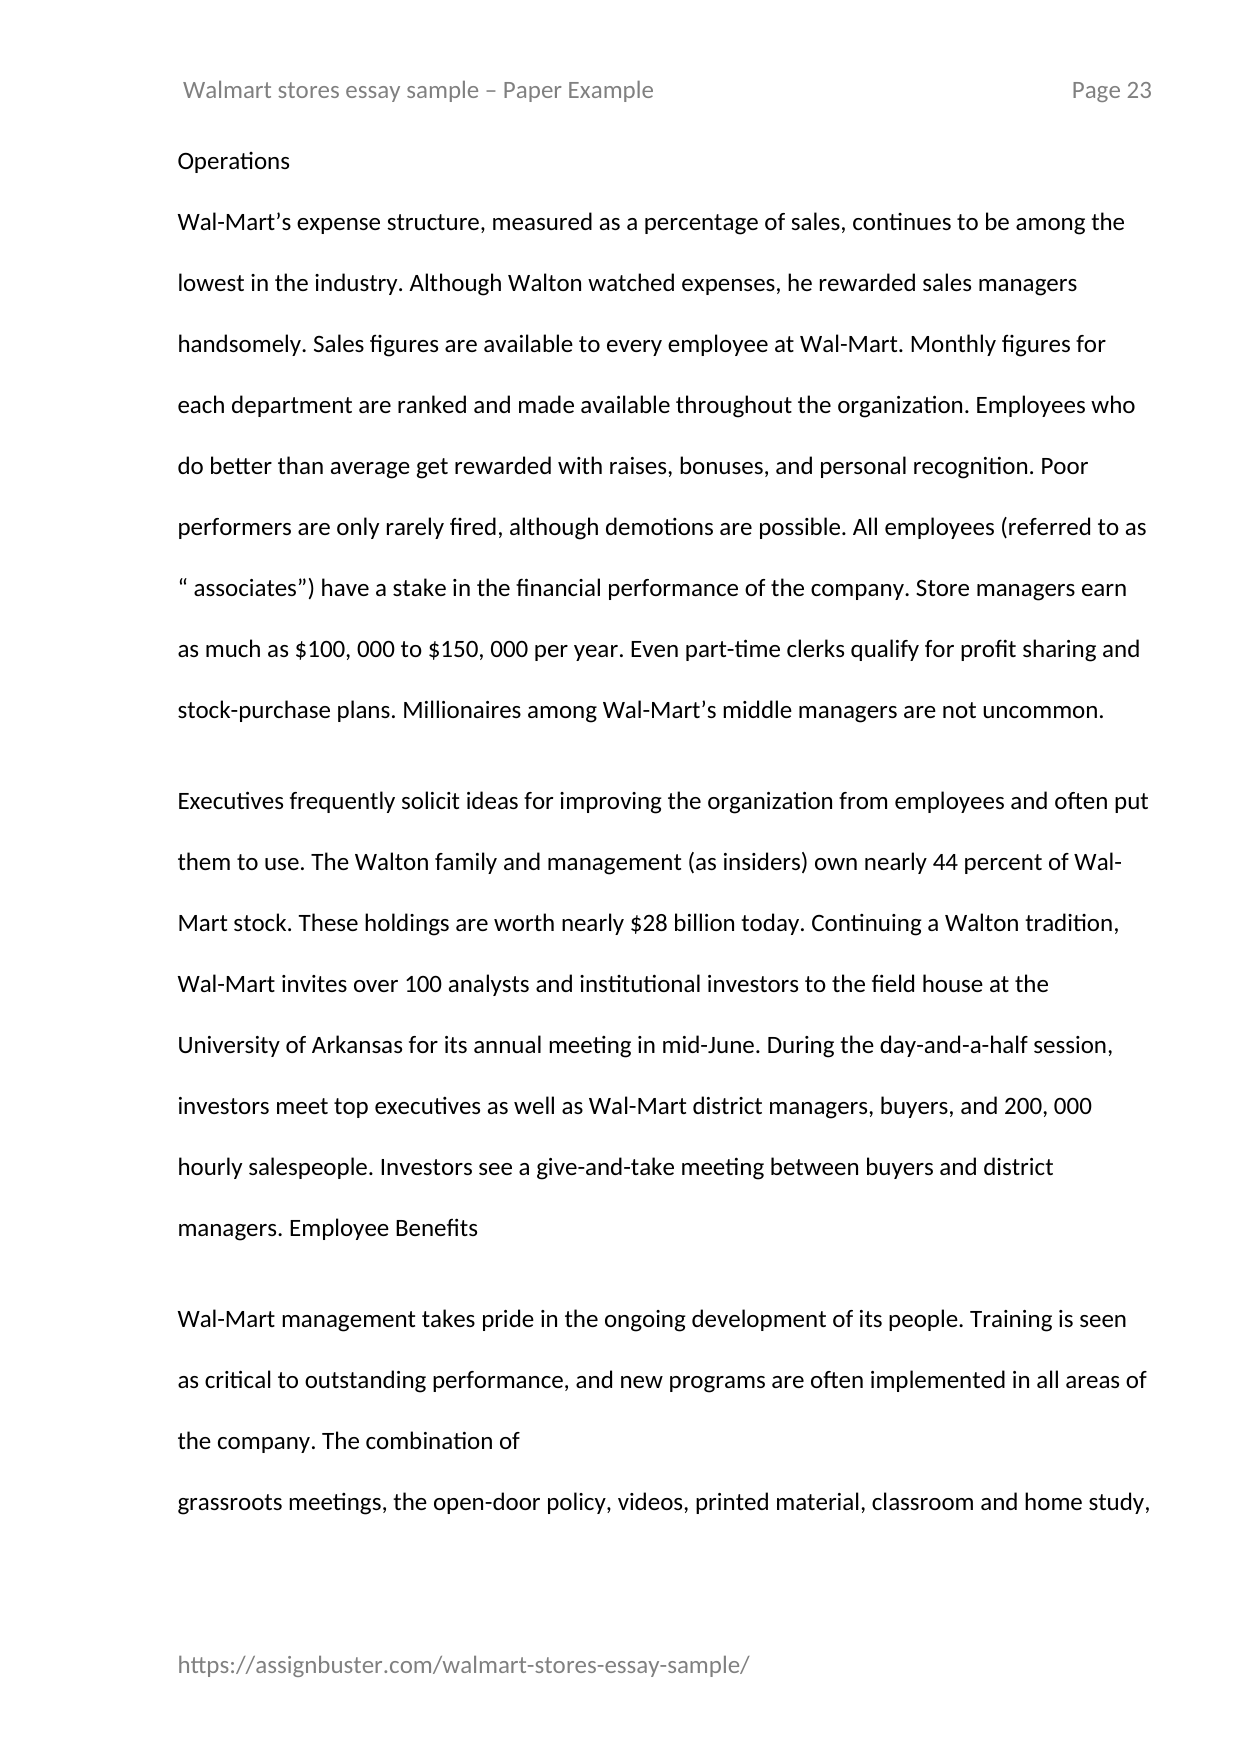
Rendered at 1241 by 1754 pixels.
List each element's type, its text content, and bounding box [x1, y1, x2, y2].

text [177, 1303, 1152, 1516]
text Operations Wal-Mart’s expense structure, measured as a percentage of sales, continues to be among the lowest in the industry. Although Walton watched expenses, he rewarded sales managers handsomely. Sales figures are available to every employee at Wal-Mart. Monthly figures for each department are ranked and made available throughout the organization. Employees who do better than average get rewarded with raises, bonuses, and personal recognition. Poor performers are only rarely fired, although demotions are possible. All employees (referred to as “ associates”) have a stake in the financial performance of the company. Store managers earn as much as $100, 000 to $150, 000 per year. Even part-time clerks qualify for profit sharing and stock-purchase plans. Millionaires among Wal-Mart’s middle managers are not uncommon. [177, 145, 1152, 725]
text Executives frequently solicit ideas for improving the organization from employees and often put them to use. The Walton family and management (as insiders) own nearly 44 percent of Wal-Mart stock. These holdings are worth nearly $28 billion today. Continuing a Walton tradition, Wal-Mart invites over 100 analysts and institutional investors to the field house at the University of Arkansas for its annual meeting in mid-June. During the day-and-a-half session, investors meet top executives as well as Wal-Mart district managers, buyers, and 200, 000 hourly salespeople. Investors see a give-and-take meeting between buyers and district managers. Employee Benefits [177, 785, 1152, 1243]
